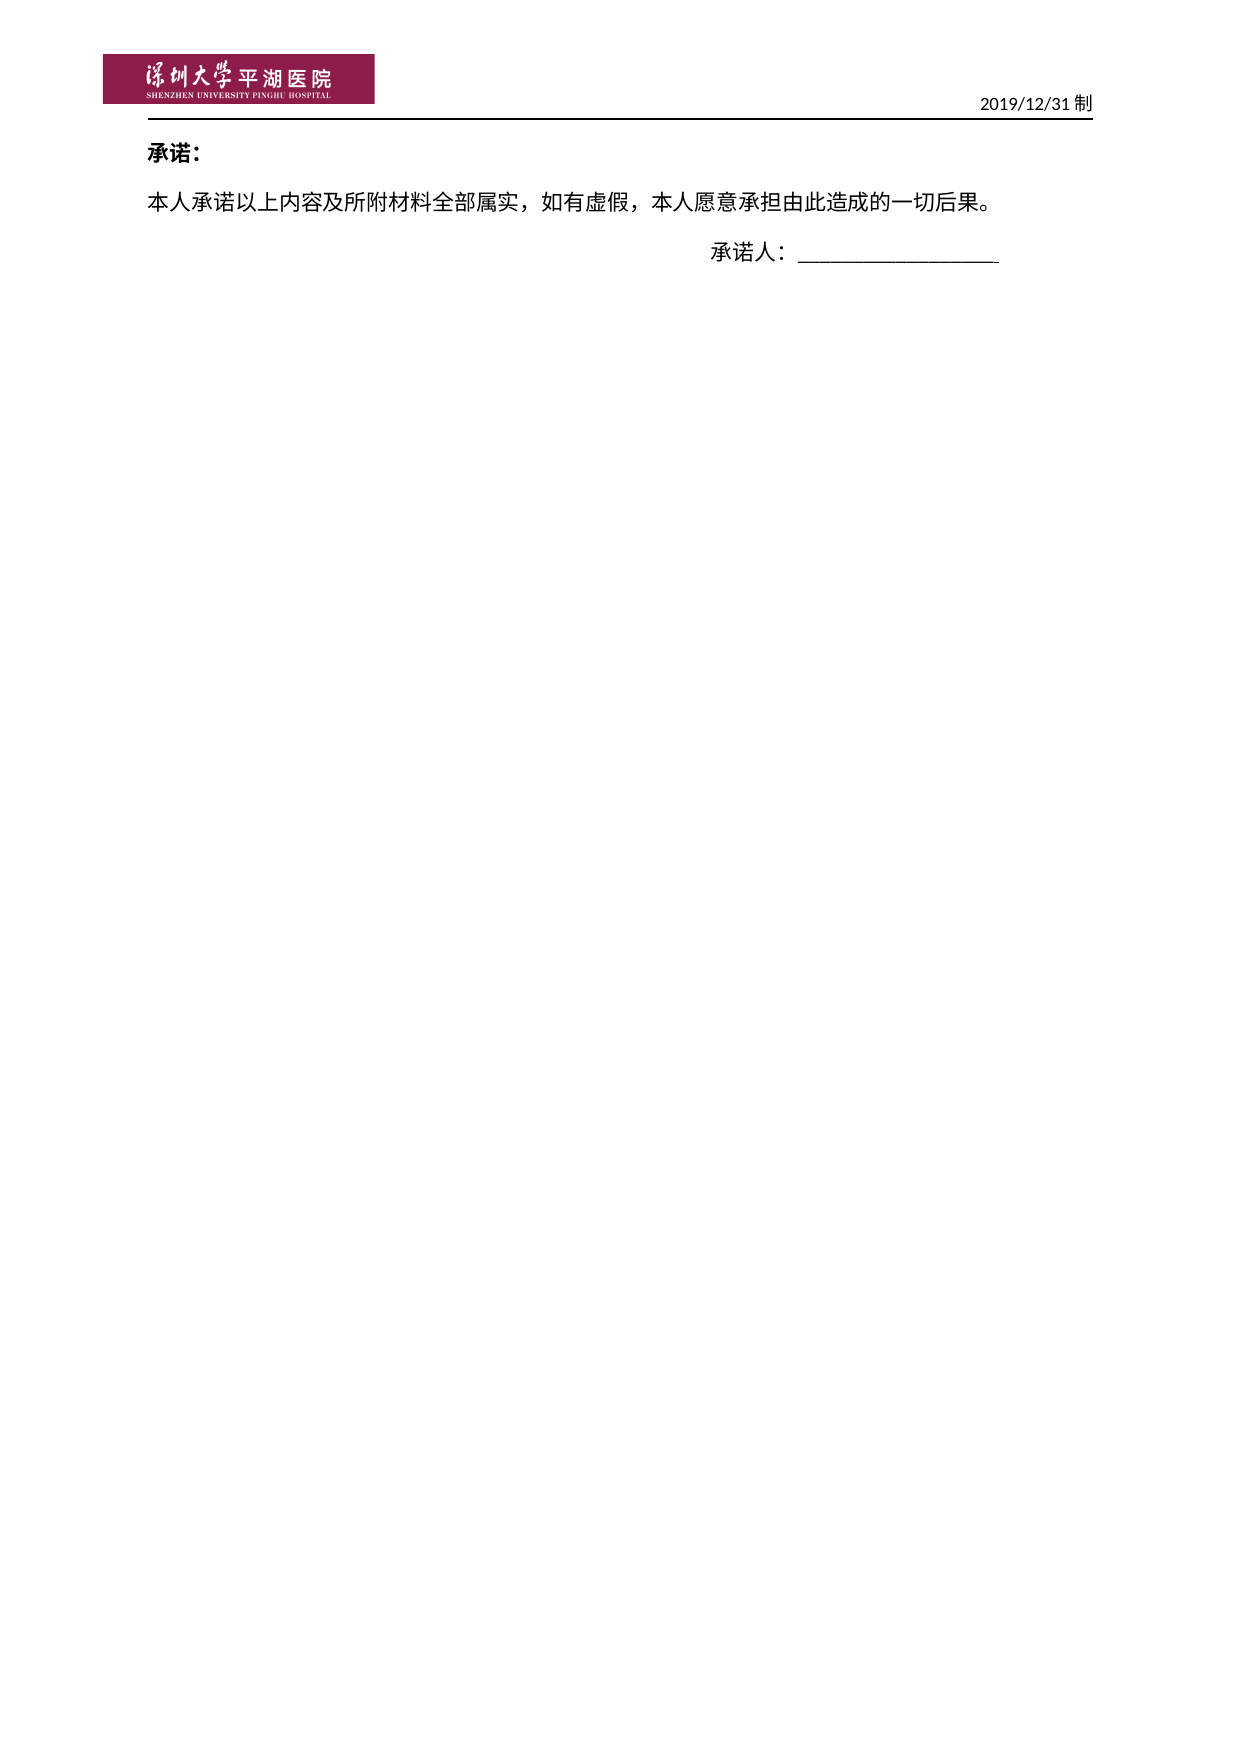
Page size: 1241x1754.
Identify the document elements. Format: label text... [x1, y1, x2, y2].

text 承诺人：__________________ [148, 234, 1093, 268]
text 本人承诺以上内容及所附材料全部属实，如有虚假，本人愿意承担由此造成的一切后果。 [148, 184, 1093, 218]
text 承诺： [148, 135, 1093, 168]
picture [102, 54, 375, 104]
